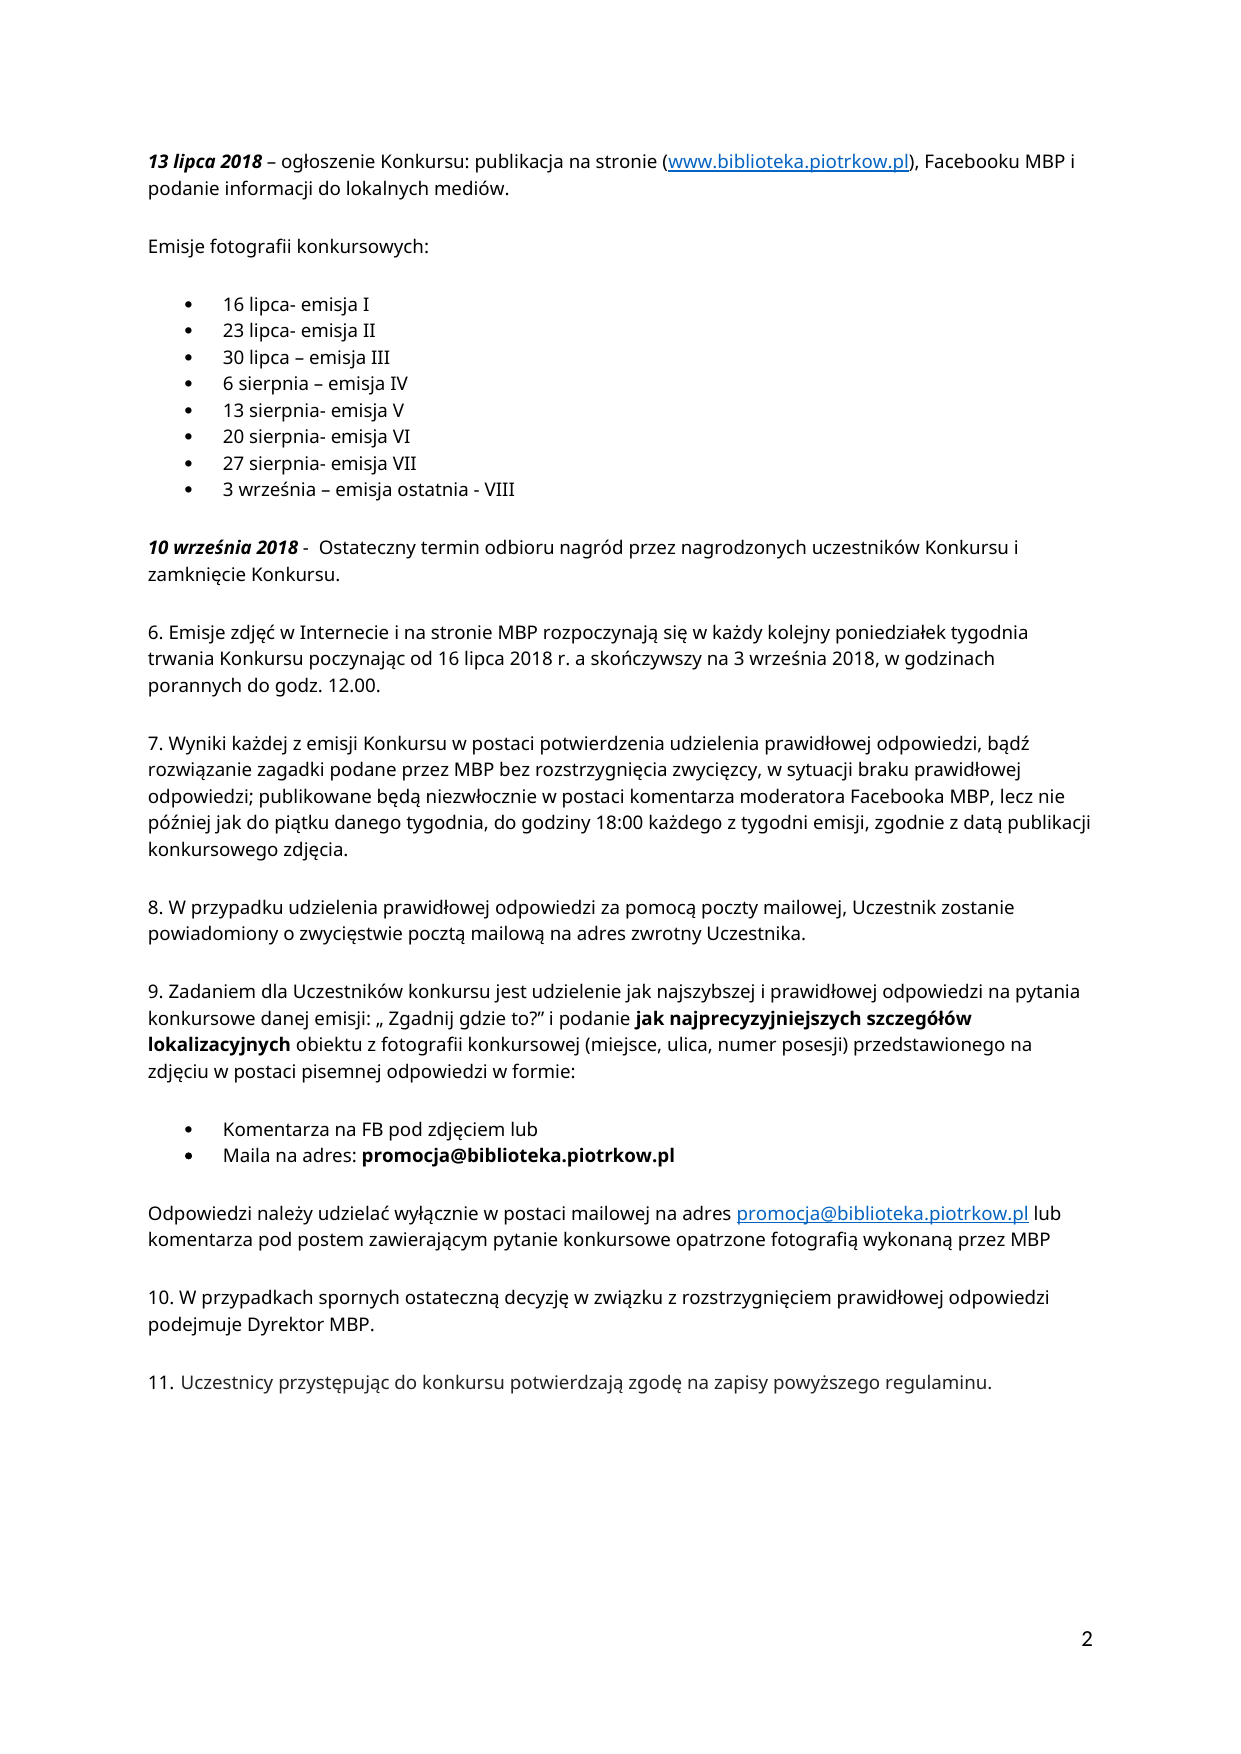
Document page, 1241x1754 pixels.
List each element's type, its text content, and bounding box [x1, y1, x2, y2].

text 13 lipca 2018 – ogłoszenie Konkursu: publikacja na stronie (www.biblioteka.piotrkow.pl), Facebooku MBP i podanie informacji do lokalnych mediów. [148, 148, 1093, 201]
text 6. Emisje zdjęć w Internecie i na stronie MBP rozpoczynają się w każdy kolejny poniedziałek tygodnia trwania Konkursu poczynając od 16 lipca 2018 r. a skończywszy na 3 września 2018, w godzinach porannych do godz. 12.00. [148, 618, 1093, 698]
text 11. Uczestnicy przystępując do konkursu potwierdzają zgodę na zapisy powyższego regulaminu. [148, 1368, 1093, 1394]
text Odpowiedzi należy udzielać wyłącznie w postaci mailowej na adres promocja@biblioteka.piotrkow.pl lub komentarza pod postem zawierającym pytanie konkursowe opatrzone fotografią wykonaną przez MBP [148, 1199, 1093, 1252]
list 6 sierpnia – emisja IV [185, 369, 1093, 396]
list Maila na adres: promocja@biblioteka.piotrkow.pl [185, 1141, 1093, 1168]
list 20 sierpnia- emisja VI [185, 423, 1093, 449]
text 10 września 2018 - Ostateczny termin odbioru nagród przez nagrodzonych uczestników Konkursu i zamknięcie Konkursu. [148, 533, 1093, 587]
list 16 lipca- emisja I [185, 290, 1093, 316]
text 8. W przypadku udzielenia prawidłowej odpowiedzi za pomocą poczty mailowej, Uczestnik zostanie powiadomiony o zwycięstwie pocztą mailową na adres zwrotny Uczestnika. [148, 893, 1093, 946]
text 7. Wyniki każdej z emisji Konkursu w postaci potwierdzenia udzielenia prawidłowej odpowiedzi, bądź rozwiązanie zagadki podane przez MBP bez rozstrzygnięcia zwycięzcy, w sytuacji braku prawidłowej odpowiedzi; publikowane będą niezwłocznie w postaci komentarza moderatora Facebooka MBP, lecz nie później jak do piątku danego tygodnia, do godziny 18:00 każdego z tygodni emisji, zgodnie z datą publikacji konkursowego zdjęcia. [148, 729, 1093, 862]
list 13 sierpnia- emisja V [185, 396, 1093, 423]
list 30 lipca – emisja III [185, 343, 1093, 369]
text 9. Zadaniem dla Uczestników konkursu jest udzielenie jak najszybszej i prawidłowej odpowiedzi na pytania konkursowe danej emisji: „ Zgadnij gdzie to?” i podanie jak najprecyzyjniejszych szczegółów lokalizacyjnych obiektu z fotografii konkursowej (miejsce, ulica, numer posesji) przedstawionego na zdjęciu w postaci pisemnej odpowiedzi w formie: [148, 977, 1093, 1083]
list 23 lipca- emisja II [185, 316, 1093, 343]
list 27 sierpnia- emisja VII [185, 449, 1093, 476]
text Emisje fotografii konkursowych: [148, 232, 1093, 258]
list 3 września – emisja ostatnia - VIII [185, 476, 1093, 502]
list Komentarza na FB pod zdjęciem lub [185, 1115, 1093, 1141]
text 10. W przypadkach spornych ostateczną decyzję w związku z rozstrzygnięciem prawidłowej odpowiedzi podejmuje Dyrektor MBP. [148, 1283, 1093, 1337]
